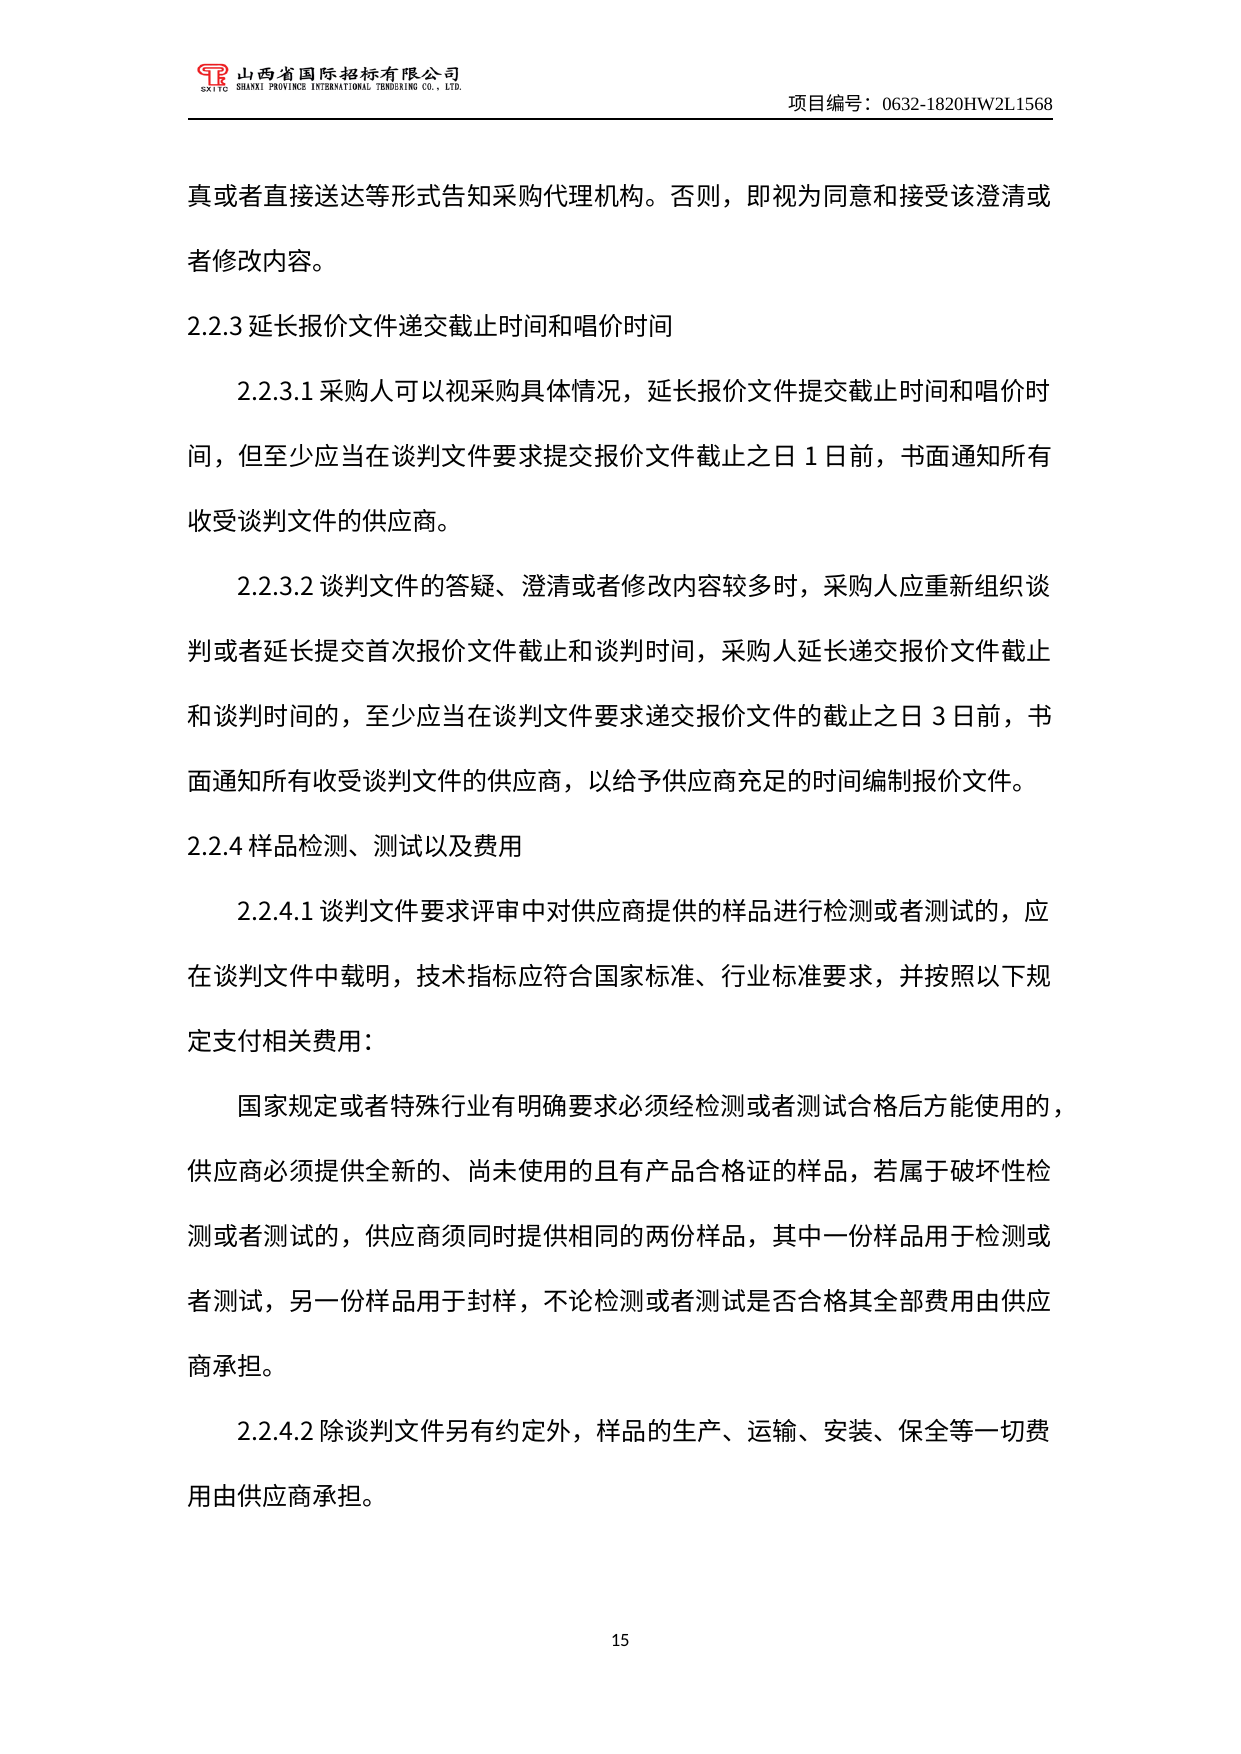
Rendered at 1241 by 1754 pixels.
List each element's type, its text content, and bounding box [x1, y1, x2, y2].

text 2.2.3.2谈判文件的答疑、澄清或者修改内容较多时，采购人应重新组织谈判或者延长提交首次报价文件截止和谈判时间，采购人延长递交报价文件截止和谈判时间的，至少应当在谈判文件要求递交报价文件的截止之日3日前，书面通知所有收受谈判文件的供应商，以给予供应商充足的时间编制报价文件。 [187, 552, 1053, 812]
text 2.2.4.2除谈判文件另有约定外，样品的生产、运输、安装、保全等一切费用由供应商承担。 [187, 1397, 1053, 1527]
text 2.2.3 延长报价文件递交截止时间和唱价时间 [187, 292, 1053, 357]
text 2.2.3.1采购人可以视采购具体情况，延长报价文件提交截止时间和唱价时间，但至少应当在谈判文件要求提交报价文件截止之日1日前，书面通知所有收受谈判文件的供应商。 [187, 357, 1053, 552]
text 2.2.4.1谈判文件要求评审中对供应商提供的样品进行检测或者测试的，应在谈判文件中载明，技术指标应符合国家标准、行业标准要求，并按照以下规定支付相关费用： [187, 877, 1053, 1072]
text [187, 162, 1053, 292]
text 国家规定或者特殊行业有明确要求必须经检测或者测试合格后方能使用的，供应商必须提供全新的、尚未使用的且有产品合格证的样品，若属于破坏性检测或者测试的，供应商须同时提供相同的两份样品，其中一份样品用于检测或者测试，另一份样品用于封样，不论检测或者测试是否合格其全部费用由供应商承担。 [187, 1072, 1053, 1397]
picture [187, 60, 469, 98]
text 2.2.4 样品检测、测试以及费用 [187, 812, 1053, 877]
